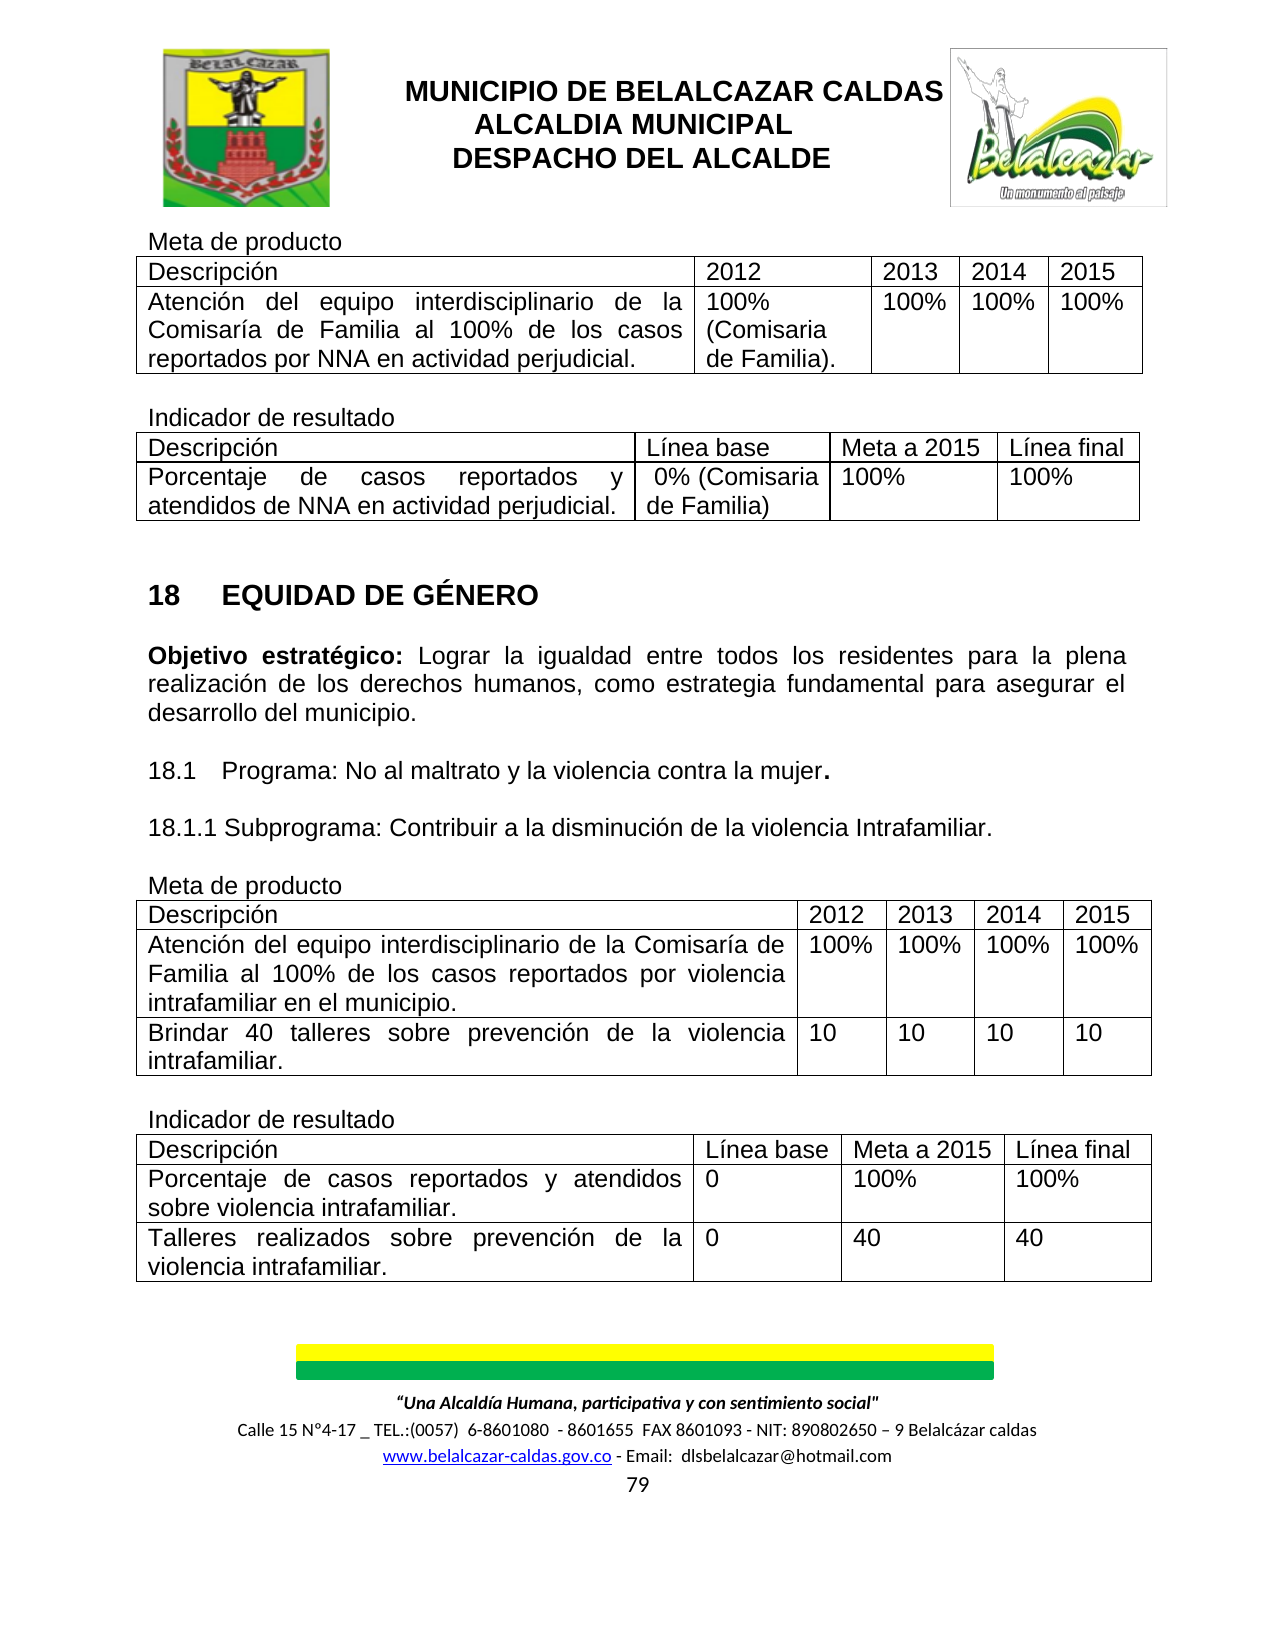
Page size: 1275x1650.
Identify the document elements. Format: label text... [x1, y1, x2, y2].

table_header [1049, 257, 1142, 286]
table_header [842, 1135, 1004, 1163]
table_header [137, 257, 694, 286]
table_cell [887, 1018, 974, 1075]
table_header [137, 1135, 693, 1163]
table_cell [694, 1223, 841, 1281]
text Indicador de resultado [148, 1105, 1127, 1134]
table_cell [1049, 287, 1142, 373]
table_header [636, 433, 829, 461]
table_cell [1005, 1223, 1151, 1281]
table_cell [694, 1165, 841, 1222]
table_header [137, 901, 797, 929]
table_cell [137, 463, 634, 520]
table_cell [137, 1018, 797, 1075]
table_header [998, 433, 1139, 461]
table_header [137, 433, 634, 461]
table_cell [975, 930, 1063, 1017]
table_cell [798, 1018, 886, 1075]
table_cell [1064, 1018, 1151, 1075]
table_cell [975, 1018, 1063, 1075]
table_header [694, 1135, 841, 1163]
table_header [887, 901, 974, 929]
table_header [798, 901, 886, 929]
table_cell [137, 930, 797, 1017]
text Objetivo estratégico: Lograr la igualdad entre todos los residentes para la plena realización de los derechos humanos, como estrategia fundamental para asegurar el desarrollo del municipio. [148, 641, 1127, 727]
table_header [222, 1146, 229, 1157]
text 18.1.1 Subprograma: Contribuir a la disminución de la violencia Intrafamiliar. [148, 813, 1127, 842]
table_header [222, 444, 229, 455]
picture [162, 48, 330, 207]
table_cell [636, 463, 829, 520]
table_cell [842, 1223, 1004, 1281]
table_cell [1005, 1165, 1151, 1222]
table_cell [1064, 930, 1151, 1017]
picture [950, 48, 1168, 207]
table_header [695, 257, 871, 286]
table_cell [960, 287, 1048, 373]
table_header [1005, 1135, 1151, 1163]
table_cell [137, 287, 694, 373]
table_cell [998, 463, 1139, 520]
text Meta de producto [148, 871, 1127, 899]
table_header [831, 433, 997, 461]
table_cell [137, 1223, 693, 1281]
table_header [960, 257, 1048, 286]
list EQUIDAD DE GÉNERO [148, 578, 1127, 612]
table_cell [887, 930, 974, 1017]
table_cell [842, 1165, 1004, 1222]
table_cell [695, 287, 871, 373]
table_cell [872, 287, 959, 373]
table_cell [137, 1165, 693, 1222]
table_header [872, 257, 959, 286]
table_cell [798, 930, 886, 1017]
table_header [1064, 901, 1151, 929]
text Meta de producto [148, 227, 1127, 256]
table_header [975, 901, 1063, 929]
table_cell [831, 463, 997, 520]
text Indicador de resultado [148, 403, 1127, 432]
list Programa: No al maltrato y la violencia contra la mujer. [148, 756, 1127, 784]
